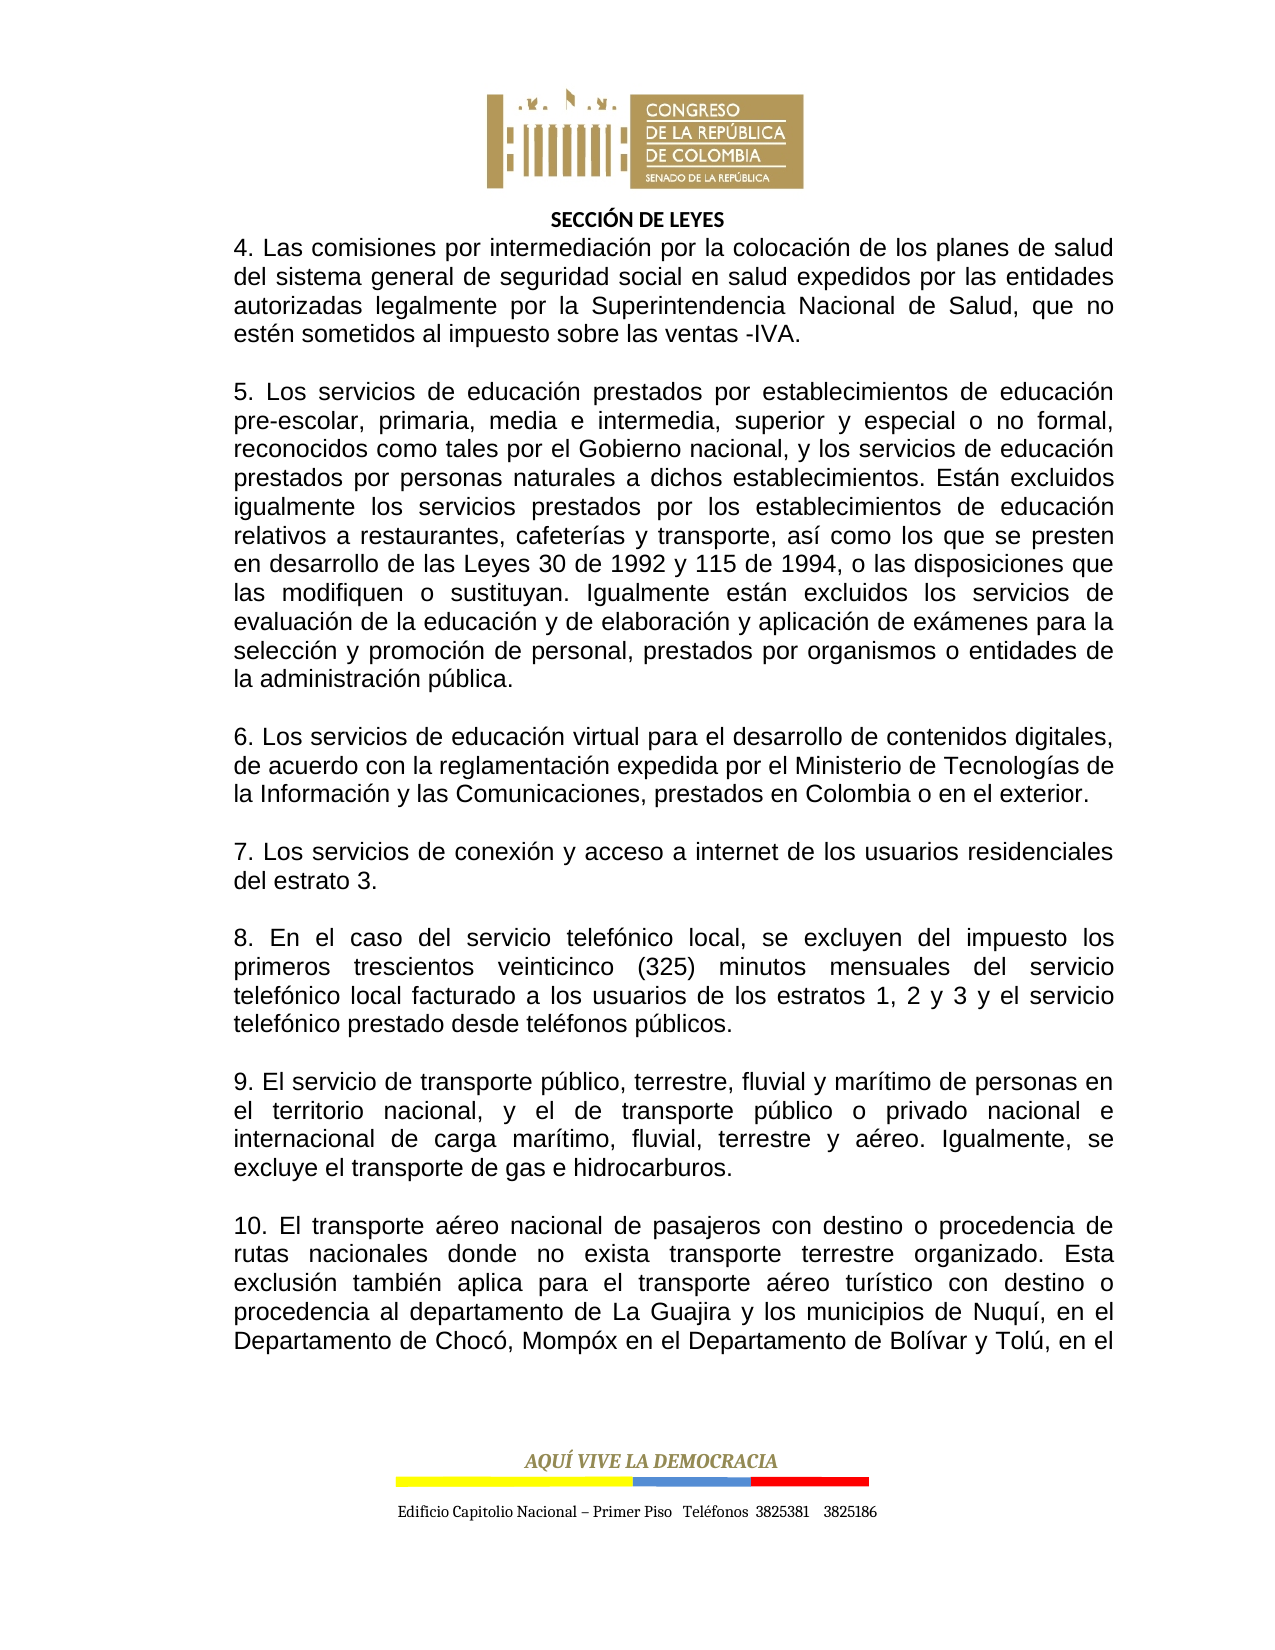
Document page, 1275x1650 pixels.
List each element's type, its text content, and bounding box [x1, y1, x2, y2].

text 7. Los servicios de conexión y acceso a internet de los usuarios residenciales del estrato 3. [233, 837, 1116, 894]
text 4. Las comisiones por intermediación por la colocación de los planes de salud del sistema general de seguridad social en salud expedidos por las entidades autorizadas legalmente por la Superintendencia Nacional de Salud, que no estén sometidos al impuesto sobre las ventas -IVA. [233, 233, 1116, 348]
text 9. El servicio de transporte público, terrestre, fluvial y marítimo de personas en el territorio nacional, y el de transporte público o privado nacional e internacional de carga marítimo, fluvial, terrestre y aéreo. Igualmente, se excluye el transporte de gas e hidrocarburos. [233, 1067, 1116, 1182]
text 6. Los servicios de educación virtual para el desarrollo de contenidos digitales, de acuerdo con la reglamentación expedida por el Ministerio de Tecnologías de la Información y las Comunicaciones, prestados en Colombia o en el exterior. [233, 722, 1116, 808]
text 8. En el caso del servicio telefónico local, se excluyen del impuesto los primeros trescientos veinticinco (325) minutos mensuales del servicio telefónico local facturado a los usuarios de los estratos 1, 2 y 3 y el servicio telefónico prestado desde teléfonos públicos. [233, 923, 1116, 1038]
text 5. Los servicios de educación prestados por establecimientos de educación pre-escolar, primaria, media e intermedia, superior y especial o no formal, reconocidos como tales por el Gobierno nacional, y los servicios de educación prestados por personas naturales a dichos establecimientos. Están excluidos igualmente los servicios prestados por los establecimientos de educación relativos a restaurantes, cafeterías y transporte, así como los que se presten en desarrollo de las Leyes 30 de 1992 y 115 de 1994, o las disposiciones que las modifiquen o sustituyan. Igualmente están excluidos los servicios de evaluación de la educación y de elaboración y aplicación de exámenes para la selección y promoción de personal, prestados por organismos o entidades de la administración pública. [233, 377, 1116, 693]
picture [479, 83, 810, 200]
